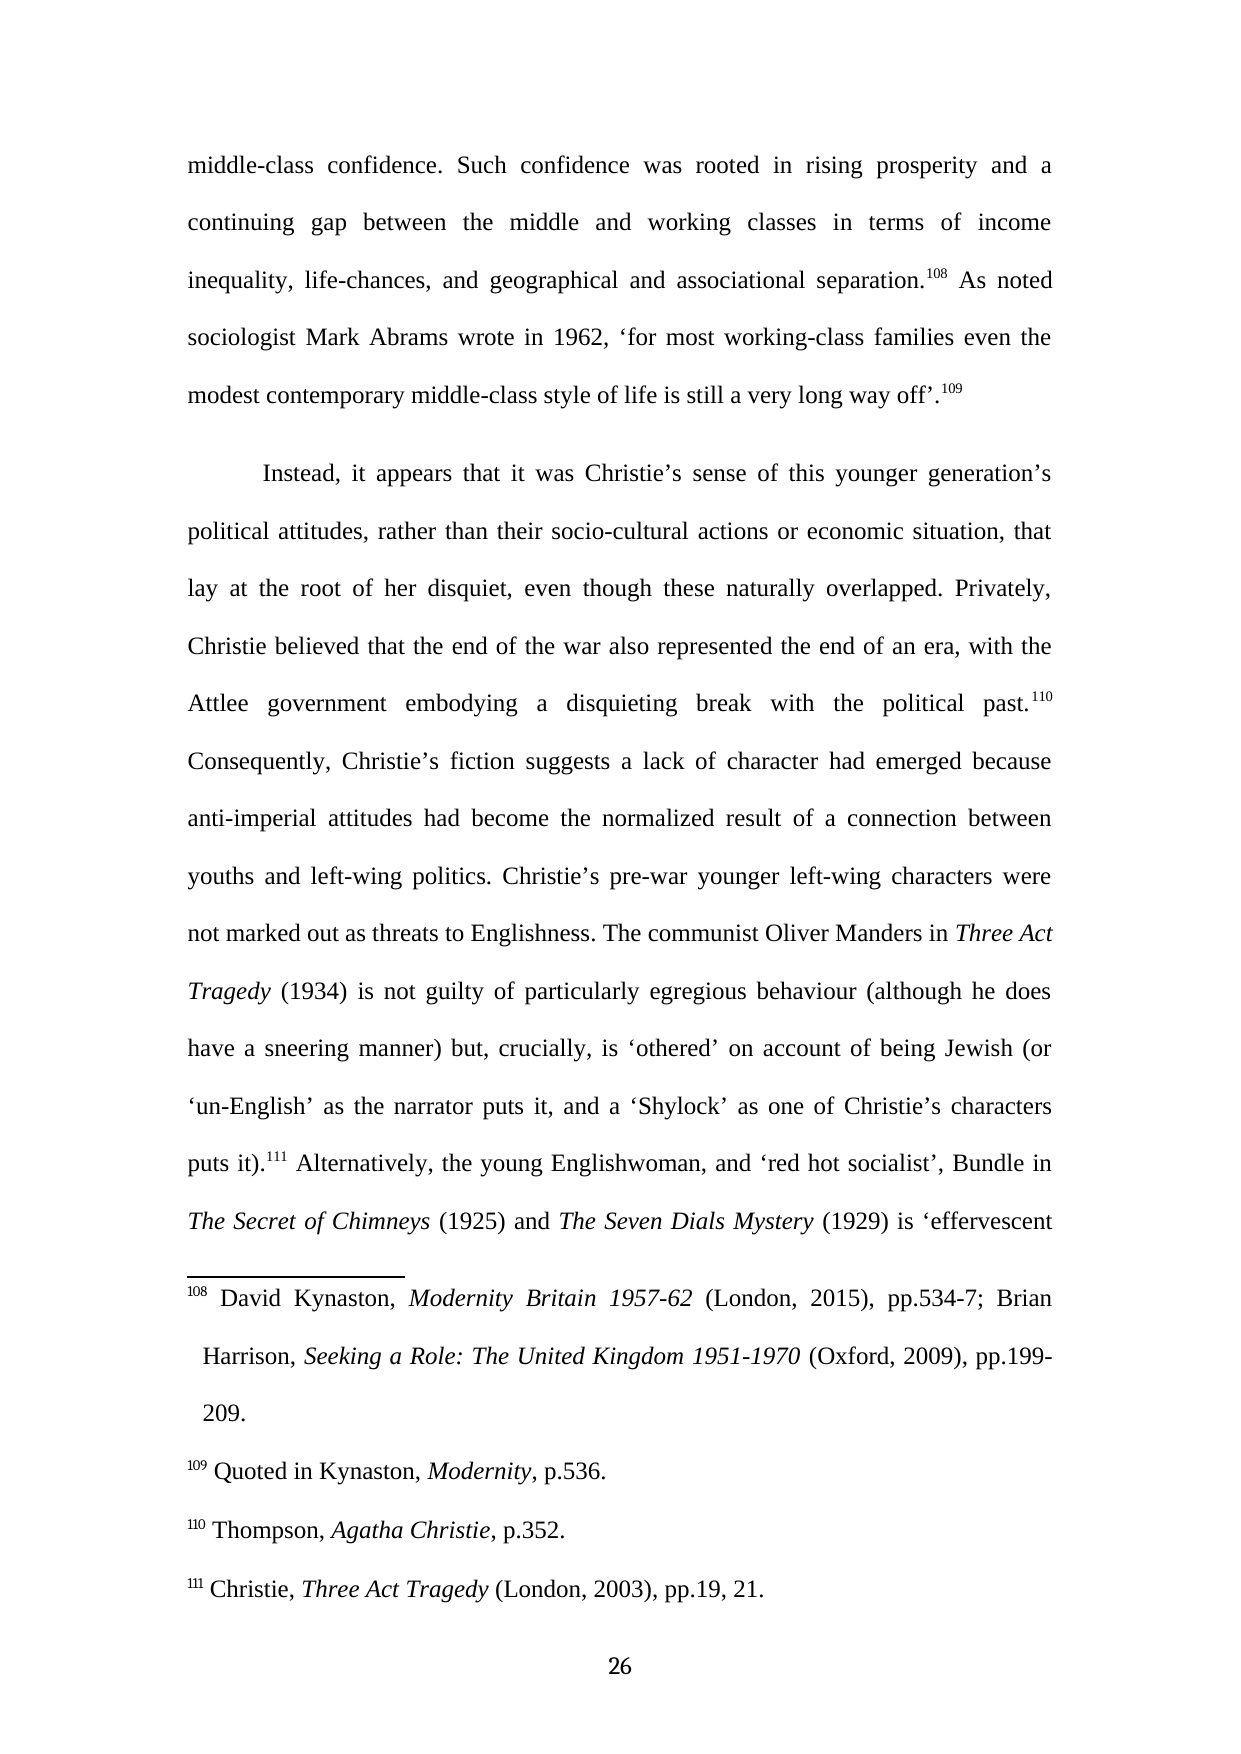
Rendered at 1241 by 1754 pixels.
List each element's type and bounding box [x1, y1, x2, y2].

text [187, 458, 1053, 1234]
text [187, 150, 1053, 409]
